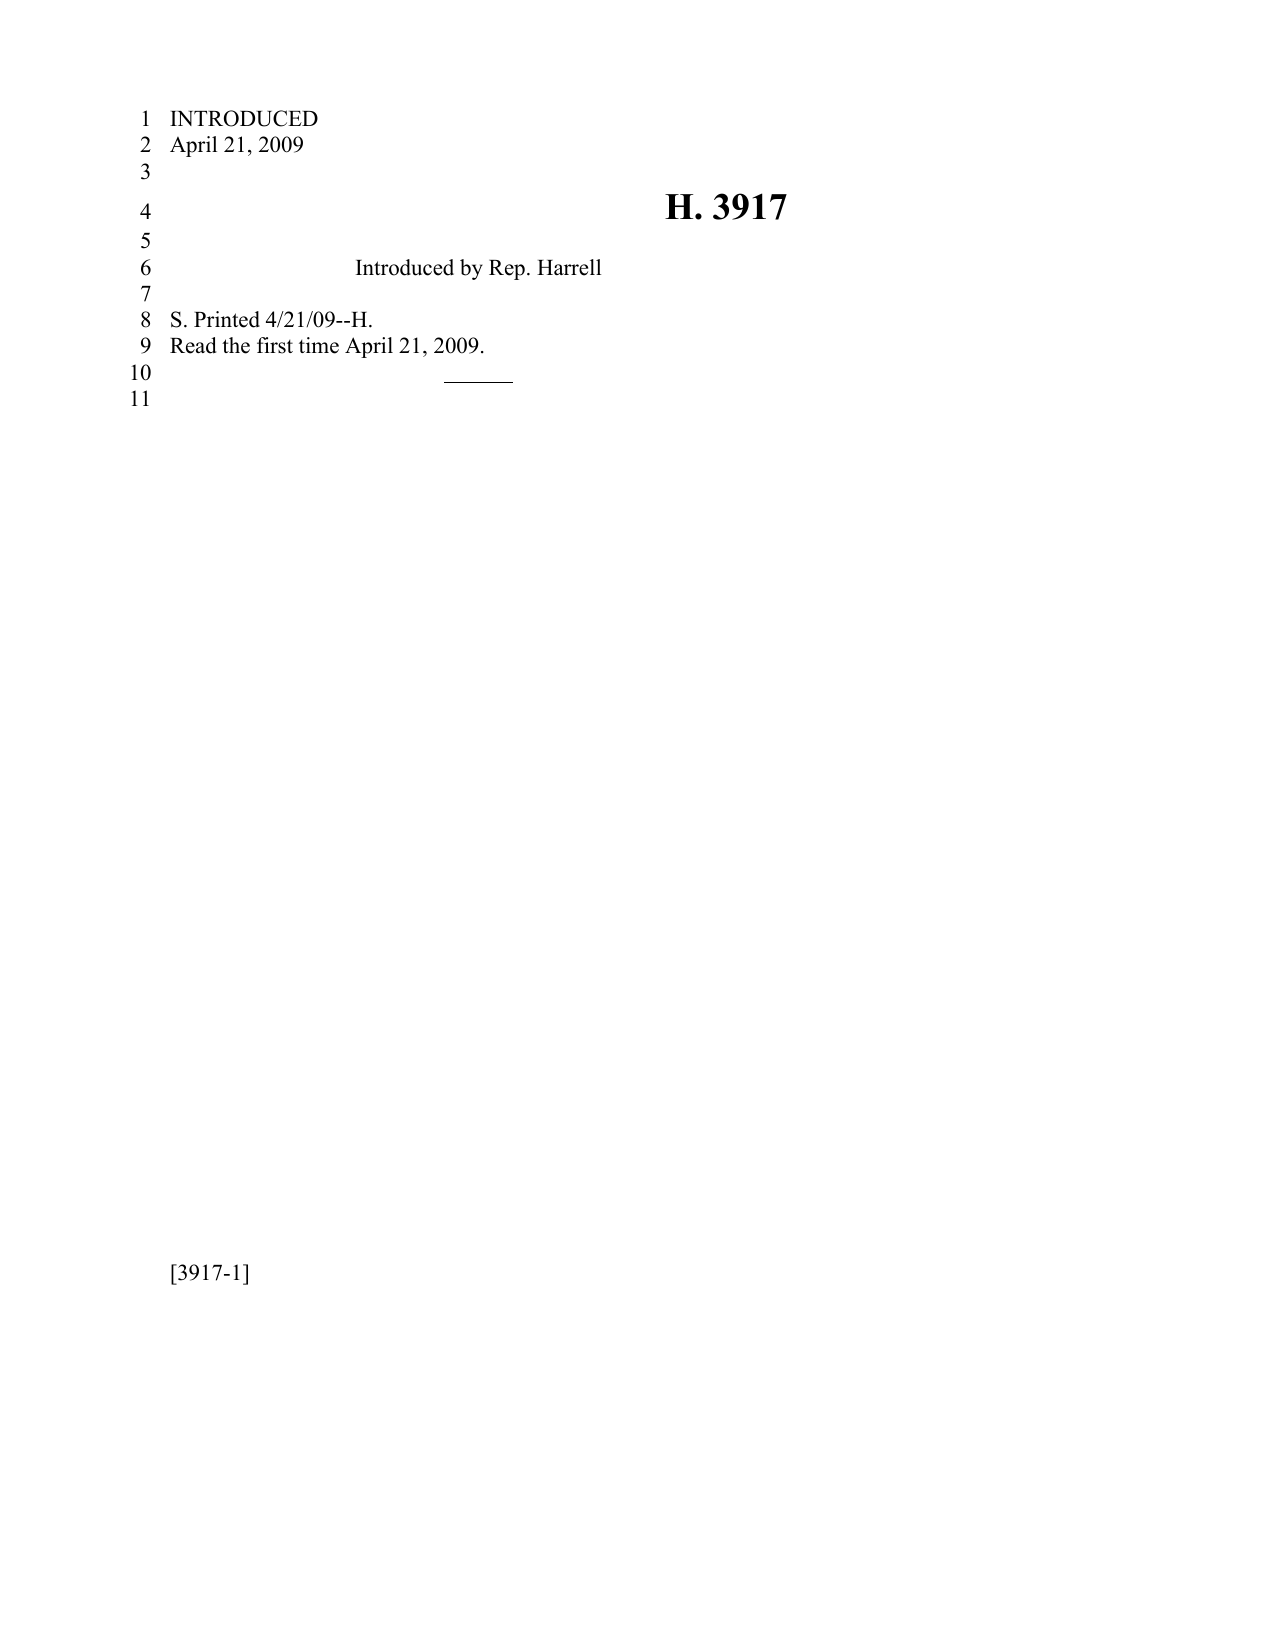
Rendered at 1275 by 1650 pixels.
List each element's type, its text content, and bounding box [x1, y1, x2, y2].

text H. 3917 [169, 184, 787, 227]
text April 21, 2009 [169, 131, 787, 158]
text S. Printed 4/21/09--H. [169, 306, 787, 333]
text INTRODUCED [169, 105, 787, 131]
text Read the first time April 21, 2009. [169, 333, 787, 359]
text Introduced by Rep. Harrell [169, 253, 787, 280]
